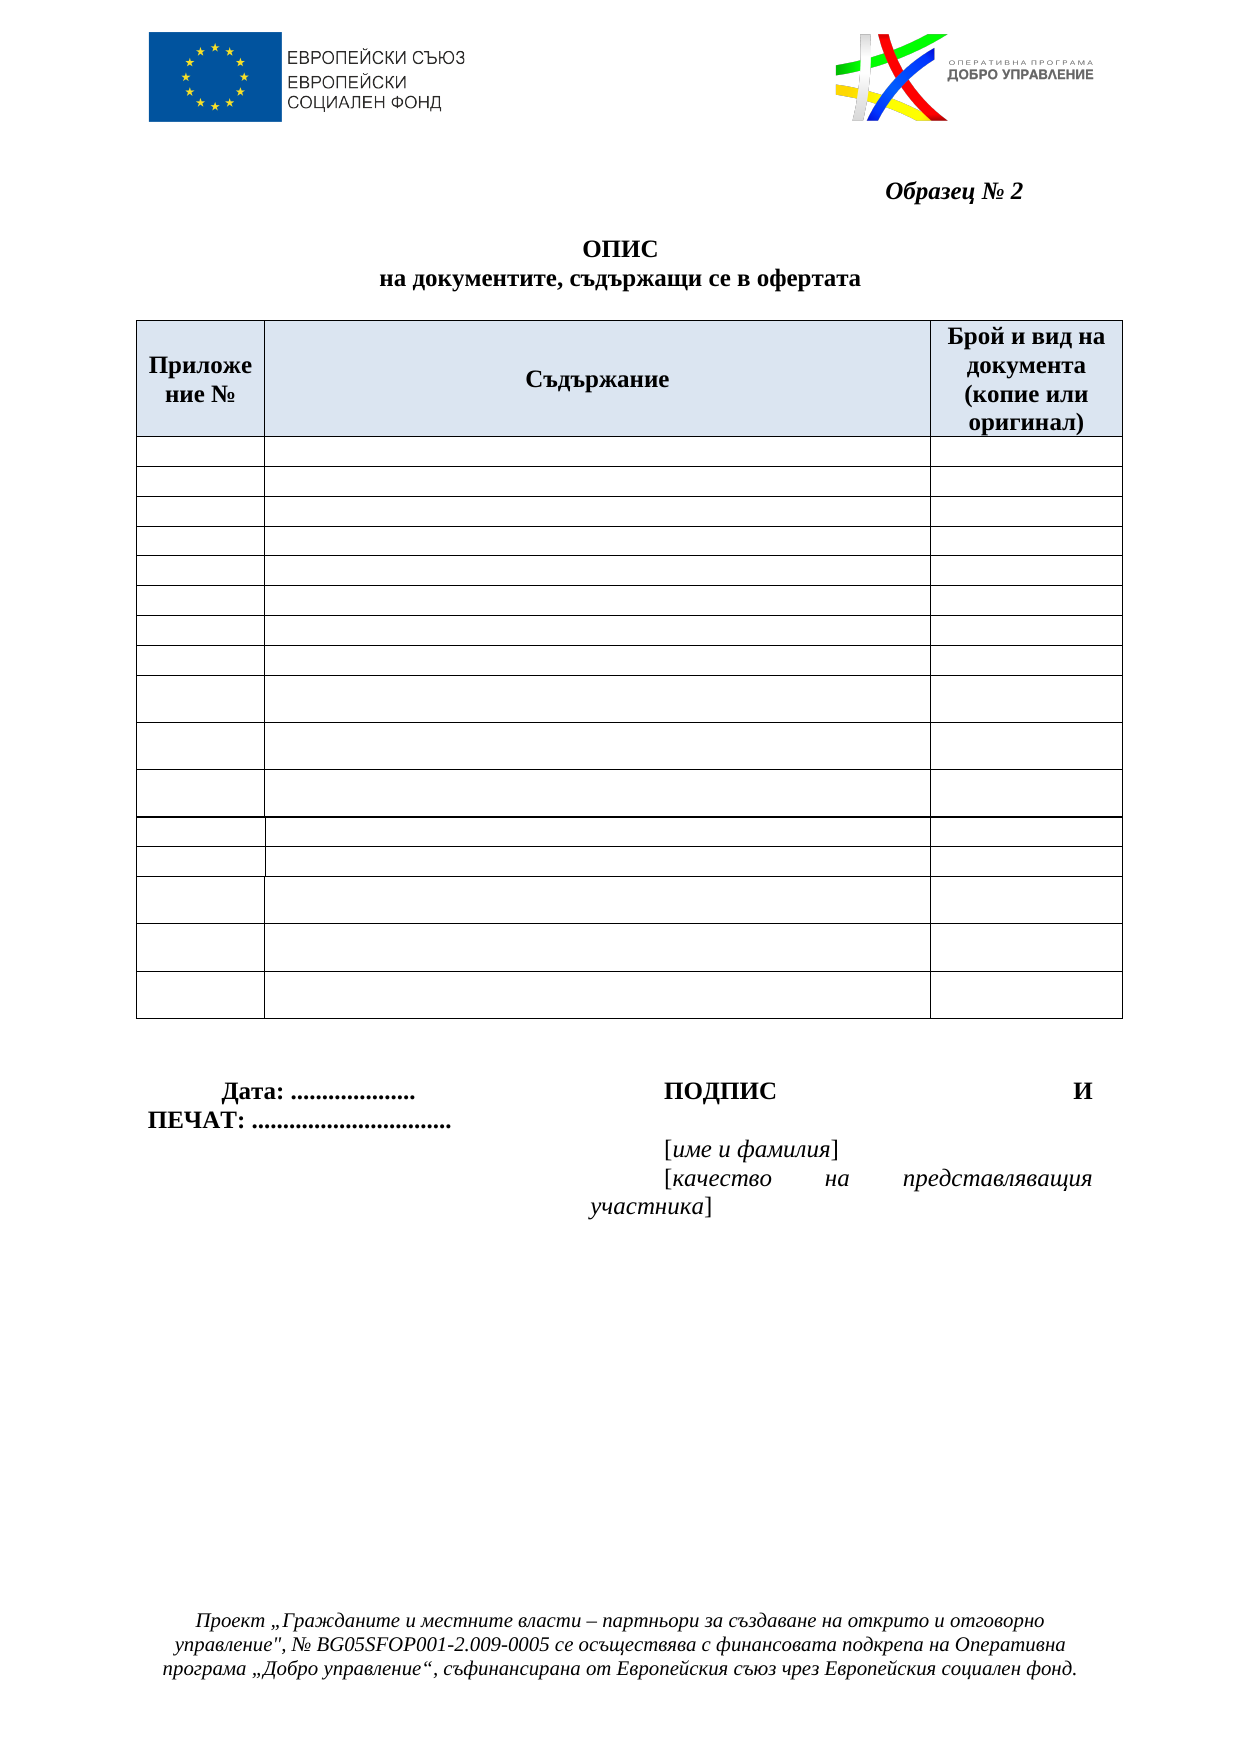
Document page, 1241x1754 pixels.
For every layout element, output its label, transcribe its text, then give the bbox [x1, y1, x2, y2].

table_cell [137, 770, 264, 816]
table_cell [265, 437, 930, 466]
table_cell [137, 924, 264, 971]
table_cell [265, 972, 930, 1018]
table_cell [137, 847, 265, 876]
table_cell [931, 497, 1122, 526]
table_cell [931, 646, 1122, 674]
table_cell [137, 723, 264, 769]
table_cell [931, 877, 1122, 923]
table_cell [137, 527, 264, 555]
table_cell [265, 924, 930, 971]
table_header Приложение № [137, 321, 264, 436]
text на документите, съдържащи се в офертата [148, 263, 1093, 291]
table_cell [137, 676, 264, 722]
table_cell [137, 616, 264, 645]
table_cell [266, 847, 930, 876]
table_cell [137, 877, 264, 923]
table_cell [265, 467, 930, 496]
table_cell [931, 818, 1122, 846]
picture [815, 28, 1120, 125]
table_cell [931, 972, 1122, 1018]
table_cell [265, 676, 930, 722]
table_cell [137, 972, 264, 1018]
table_cell [265, 723, 930, 769]
table_cell [266, 818, 930, 846]
table_cell [137, 818, 265, 846]
picture [148, 32, 465, 122]
table_cell [137, 437, 264, 466]
table_cell [137, 586, 264, 615]
table_cell [137, 646, 264, 674]
text ОПИС [148, 234, 1093, 263]
table_cell [931, 586, 1122, 615]
table_cell [931, 847, 1122, 876]
table_cell [265, 586, 930, 615]
table_cell [931, 770, 1122, 816]
table_cell [265, 497, 930, 526]
table_cell [265, 556, 930, 585]
table_cell [931, 924, 1122, 971]
table_cell [931, 676, 1122, 722]
table_cell [931, 556, 1122, 585]
table_cell [265, 527, 930, 555]
text Дата: .................... ПОДПИС И ПЕЧАТ: ................................ [148, 1076, 1093, 1134]
table_cell [265, 646, 930, 674]
table_cell [137, 497, 264, 526]
table_cell [931, 467, 1122, 496]
table_cell [137, 467, 264, 496]
text [качество на представляващия участника] [590, 1163, 1093, 1220]
table_cell [265, 877, 930, 923]
table_cell [931, 527, 1122, 555]
text [име и фамилия] [590, 1134, 1093, 1163]
table_header Съдържание [265, 321, 930, 436]
table_cell [931, 616, 1122, 645]
table_cell [265, 770, 930, 816]
table_cell [137, 556, 264, 585]
table_cell [265, 616, 930, 645]
table_header Брой и вид на документа (копие или оригинал) [931, 321, 1122, 436]
table_cell [931, 437, 1122, 466]
table_cell [931, 723, 1122, 769]
text Образец № 2 [885, 176, 1093, 205]
